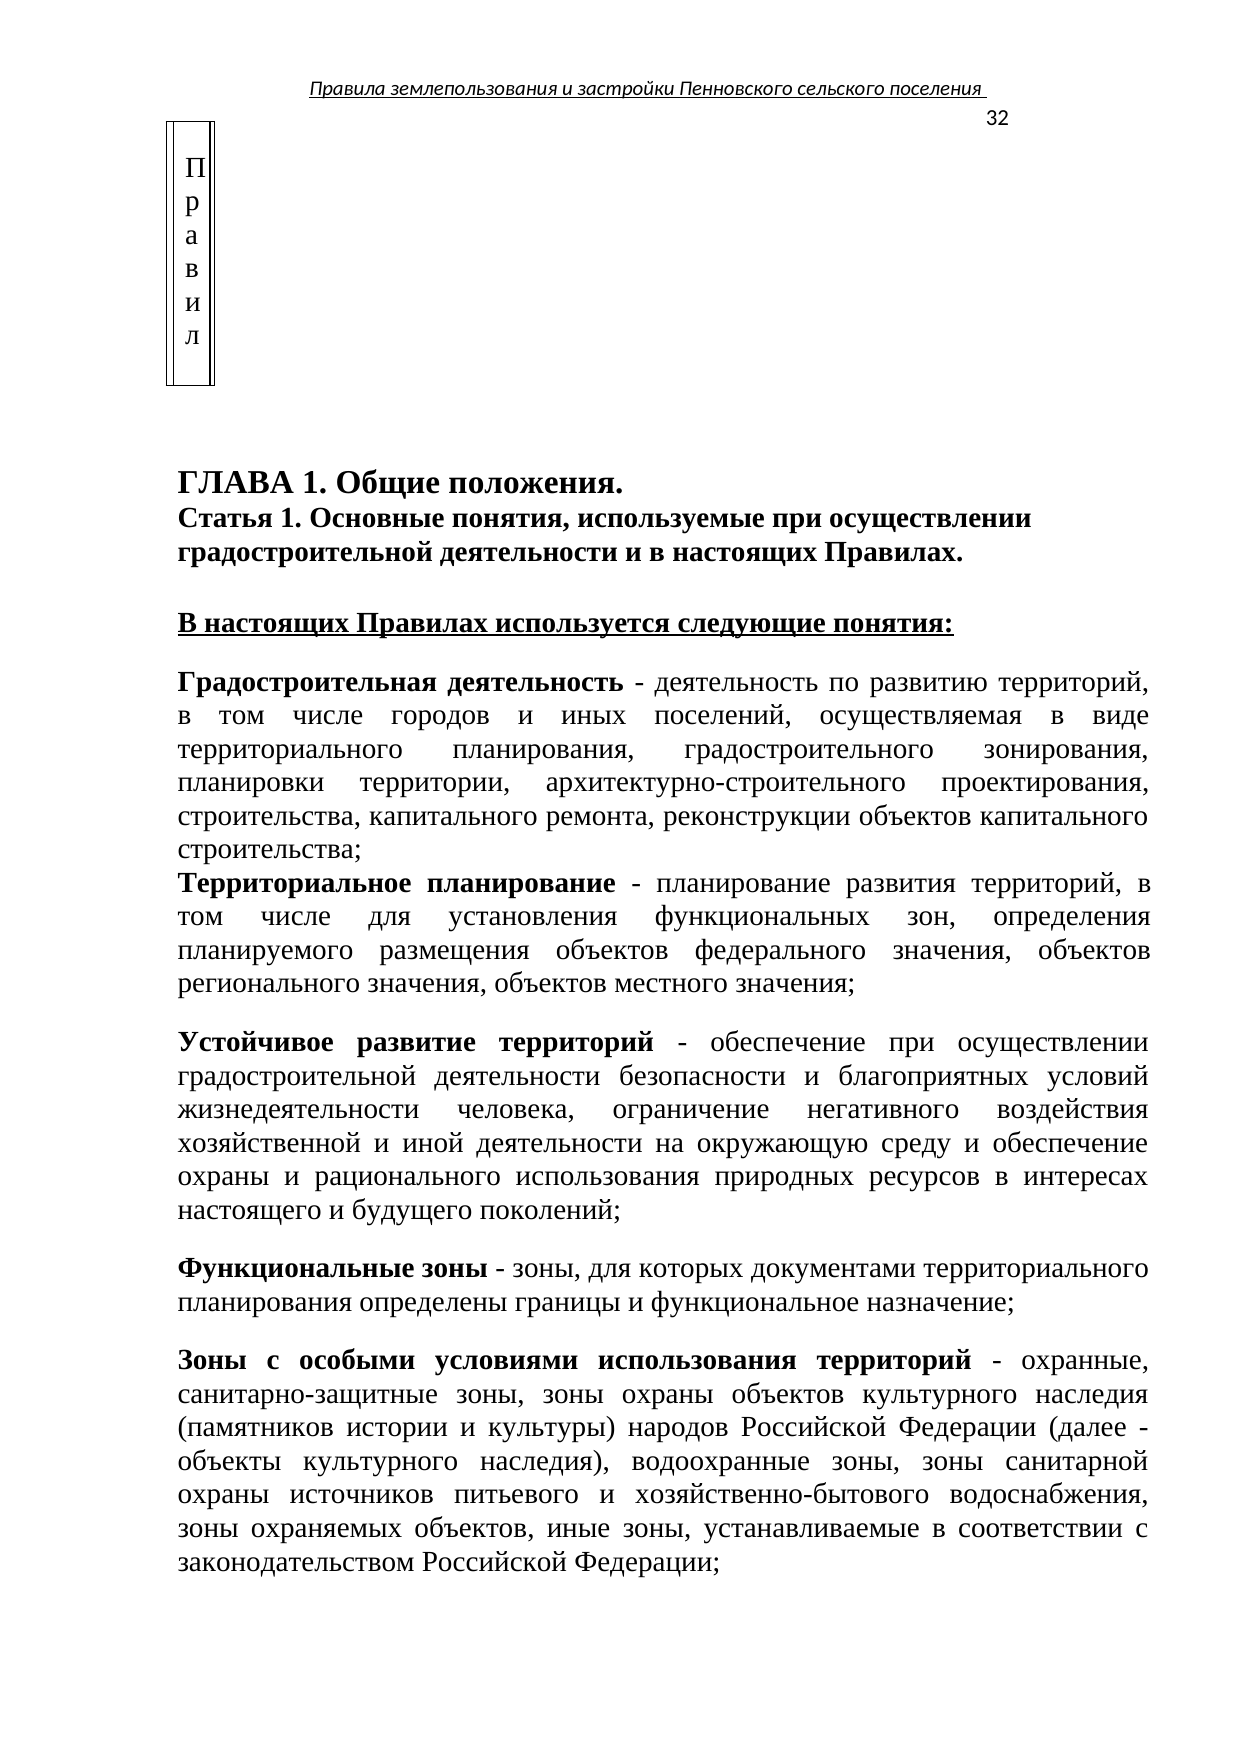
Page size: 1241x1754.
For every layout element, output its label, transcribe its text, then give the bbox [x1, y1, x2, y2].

text Функциональные зоны - зоны, для которых документами территориального планирования определены границы и функциональное назначение; [177, 1250, 1149, 1317]
text Градостроительная деятельность - деятельность по развитию территорий, в том числе городов и иных поселений, осуществляемая в виде территориального планирования, градостроительного зонирования, планировки территории, архитектурно-строительного проектирования, строительства, капитального ремонта, реконструкции объектов капитального строительства; [177, 664, 1149, 865]
text В настоящих Правилах используется следующие понятия: [177, 605, 1150, 639]
text ГЛАВА 1. Общие положения. [177, 462, 1150, 501]
text Территориальное планирование - планирование развития территорий, в том числе для установления функциональных зон, определения планируемого размещения объектов федерального значения, объектов регионального значения, объектов местного значения; [177, 865, 1152, 999]
text Зоны с особыми условиями использования территорий - охранные, санитарно-защитные зоны, зоны охраны объектов культурного наследия (памятников истории и культуры) народов Российской Федерации (далее - объекты культурного наследия), водоохранные зоны, зоны санитарной охраны источников питьевого и хозяйственно-бытового водоснабжения, зоны охраняемых объектов, иные зоны, устанавливаемые в соответствии с законодательством Российской Федерации; [177, 1342, 1149, 1577]
text Статья 1. Основные понятия, используемые при осуществлении градостроительной деятельности и в настоящих Правилах. [177, 501, 1152, 568]
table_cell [174, 122, 209, 384]
text Устойчивое развитие территорий - обеспечение при осуществлении градостроительной деятельности безопасности и благоприятных условий жизнедеятельности человека, ограничение негативного воздействия хозяйственной и иной деятельности на окружающую среду и обеспечение охраны и рационального использования природных ресурсов в интересах настоящего и будущего поколений; [177, 1024, 1149, 1225]
